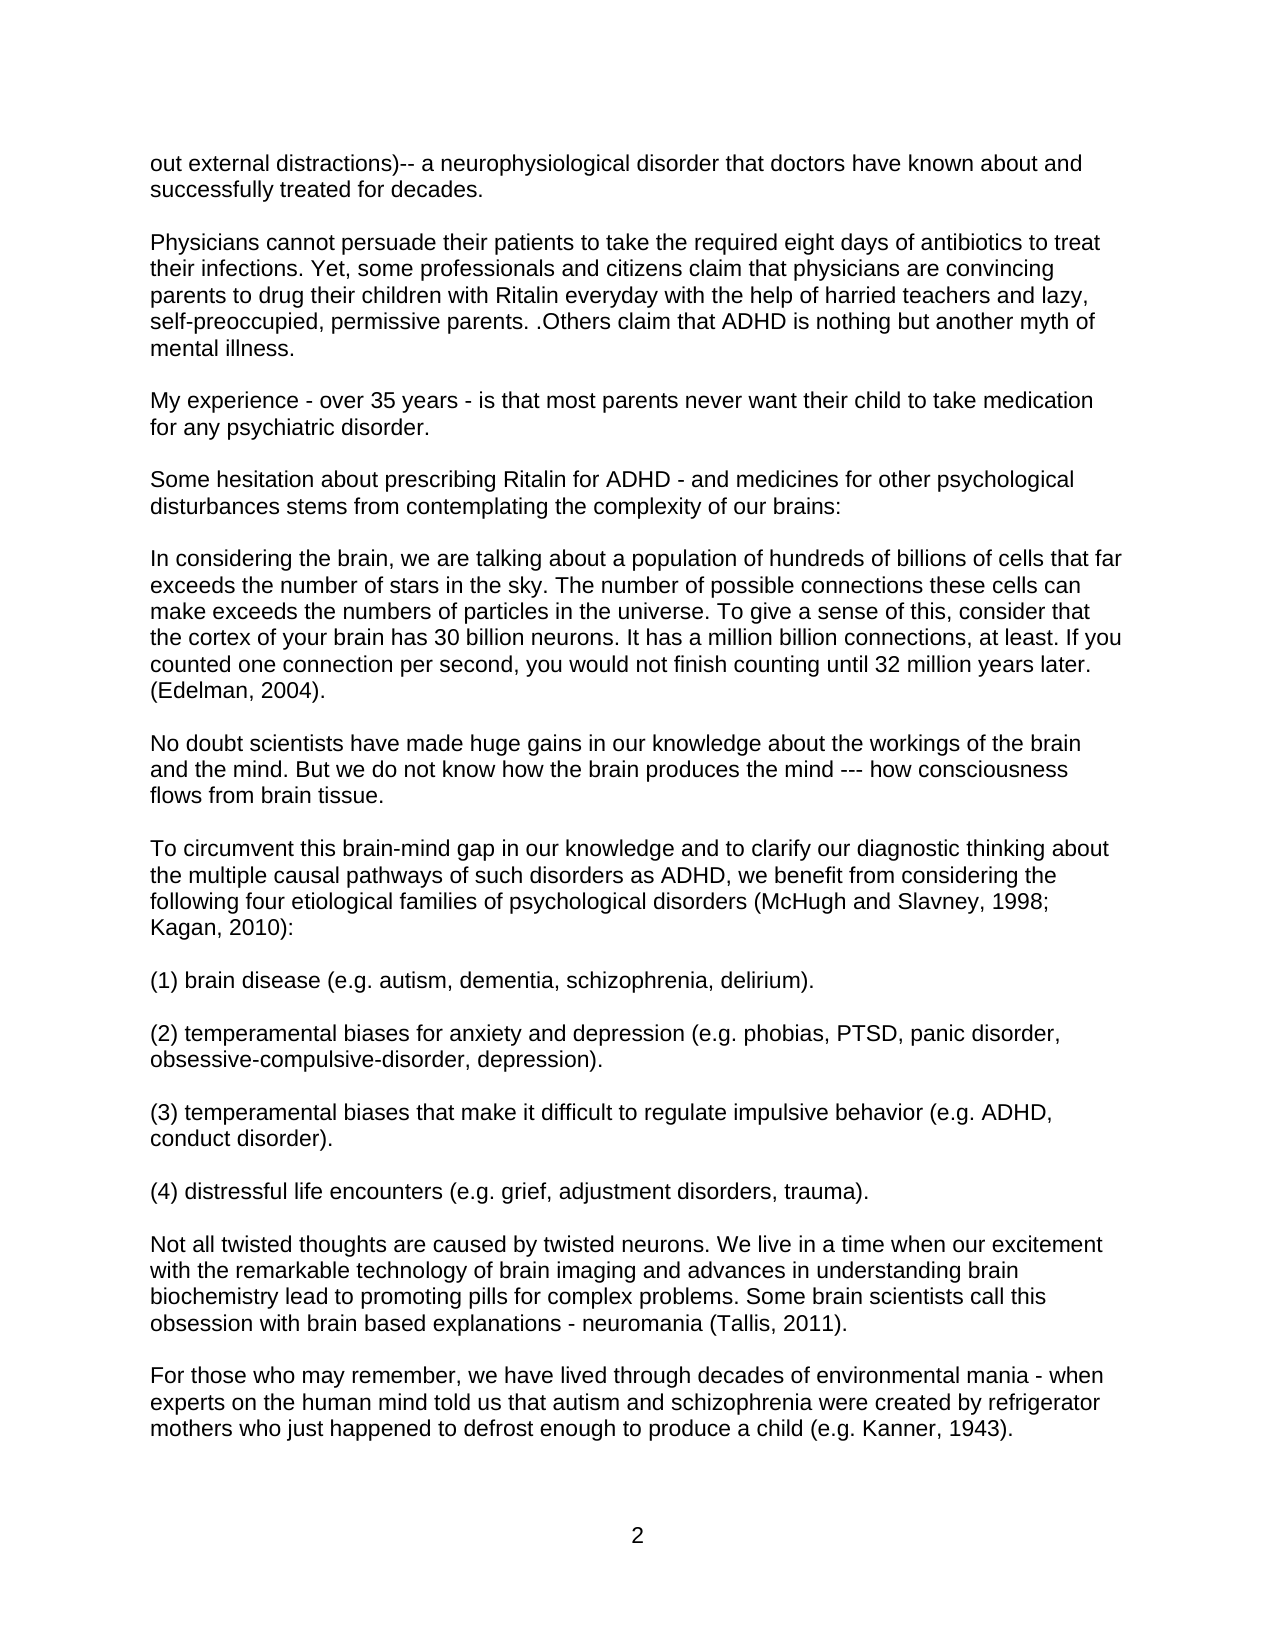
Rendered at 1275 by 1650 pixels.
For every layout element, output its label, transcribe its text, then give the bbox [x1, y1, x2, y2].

text Some hesitation about prescribing Ritalin for ADHD - and medicines for other psychological disturbances stems from contemplating the complexity of our brains: [150, 466, 1125, 519]
text No doubt scientists have made huge gains in our knowledge about the workings of the brain and the mind. But we do not know how the brain produces the mind --- how consciousness flows from brain tissue. [150, 730, 1125, 809]
text (3) temperamental biases that make it difficult to regulate impulsive behavior (e.g. ADHD, conduct disorder). [150, 1099, 1125, 1151]
text (4) distressful life encounters (e.g. grief, adjustment disorders, trauma). [150, 1178, 1125, 1204]
text In considering the brain, we are talking about a population of hundreds of billions of cells that far exceeds the number of stars in the sky. The number of possible connections these cells can make exceeds the numbers of particles in the universe. To give a sense of this, consider that the cortex of your brain has 30 billion neurons. It has a million billion connections, at least. If you counted one connection per second, you would not finish counting until 32 million years later. (Edelman, 2004). [150, 545, 1125, 703]
text For those who may remember, we have lived through decades of environmental mania - when experts on the human mind told us that autism and schizophrenia were created by refrigerator mothers who just happened to defrost enough to produce a child (e.g. Kanner, 1943). [150, 1362, 1125, 1441]
text To circumvent this brain-mind gap in our knowledge and to clarify our diagnostic thinking about the multiple causal pathways of such disorders as ADHD, we benefit from considering the following four etiological families of psychological disorders (McHugh and Slavney, 1998; Kagan, 2010): [150, 835, 1125, 941]
text Not all twisted thoughts are caused by twisted neurons. We live in a time when our excitement with the remarkable technology of brain imaging and advances in understanding brain biochemistry lead to promoting pills for complex problems. Some brain scientists call this obsession with brain based explanations - neuromania (Tallis, 2011). [150, 1231, 1125, 1336]
text Physicians cannot persuade their patients to take the required eight days of antibiotics to treat their infections. Yet, some professionals and citizens claim that physicians are convincing parents to drug their children with Ritalin everyday with the help of harried teachers and lazy, self-preoccupied, permissive parents. .Others claim that ADHD is nothing but another myth of mental illness. [150, 229, 1125, 361]
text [150, 150, 1125, 203]
text (2) temperamental biases for anxiety and depression (e.g. phobias, PTSD, panic disorder, obsessive-compulsive-disorder, depression). [150, 1020, 1125, 1072]
text (1) brain disease (e.g. autism, dementia, schizophrenia, delirium). [150, 967, 1125, 993]
text My experience - over 35 years - is that most parents never want their child to take medication for any psychiatric disorder. [150, 387, 1125, 440]
